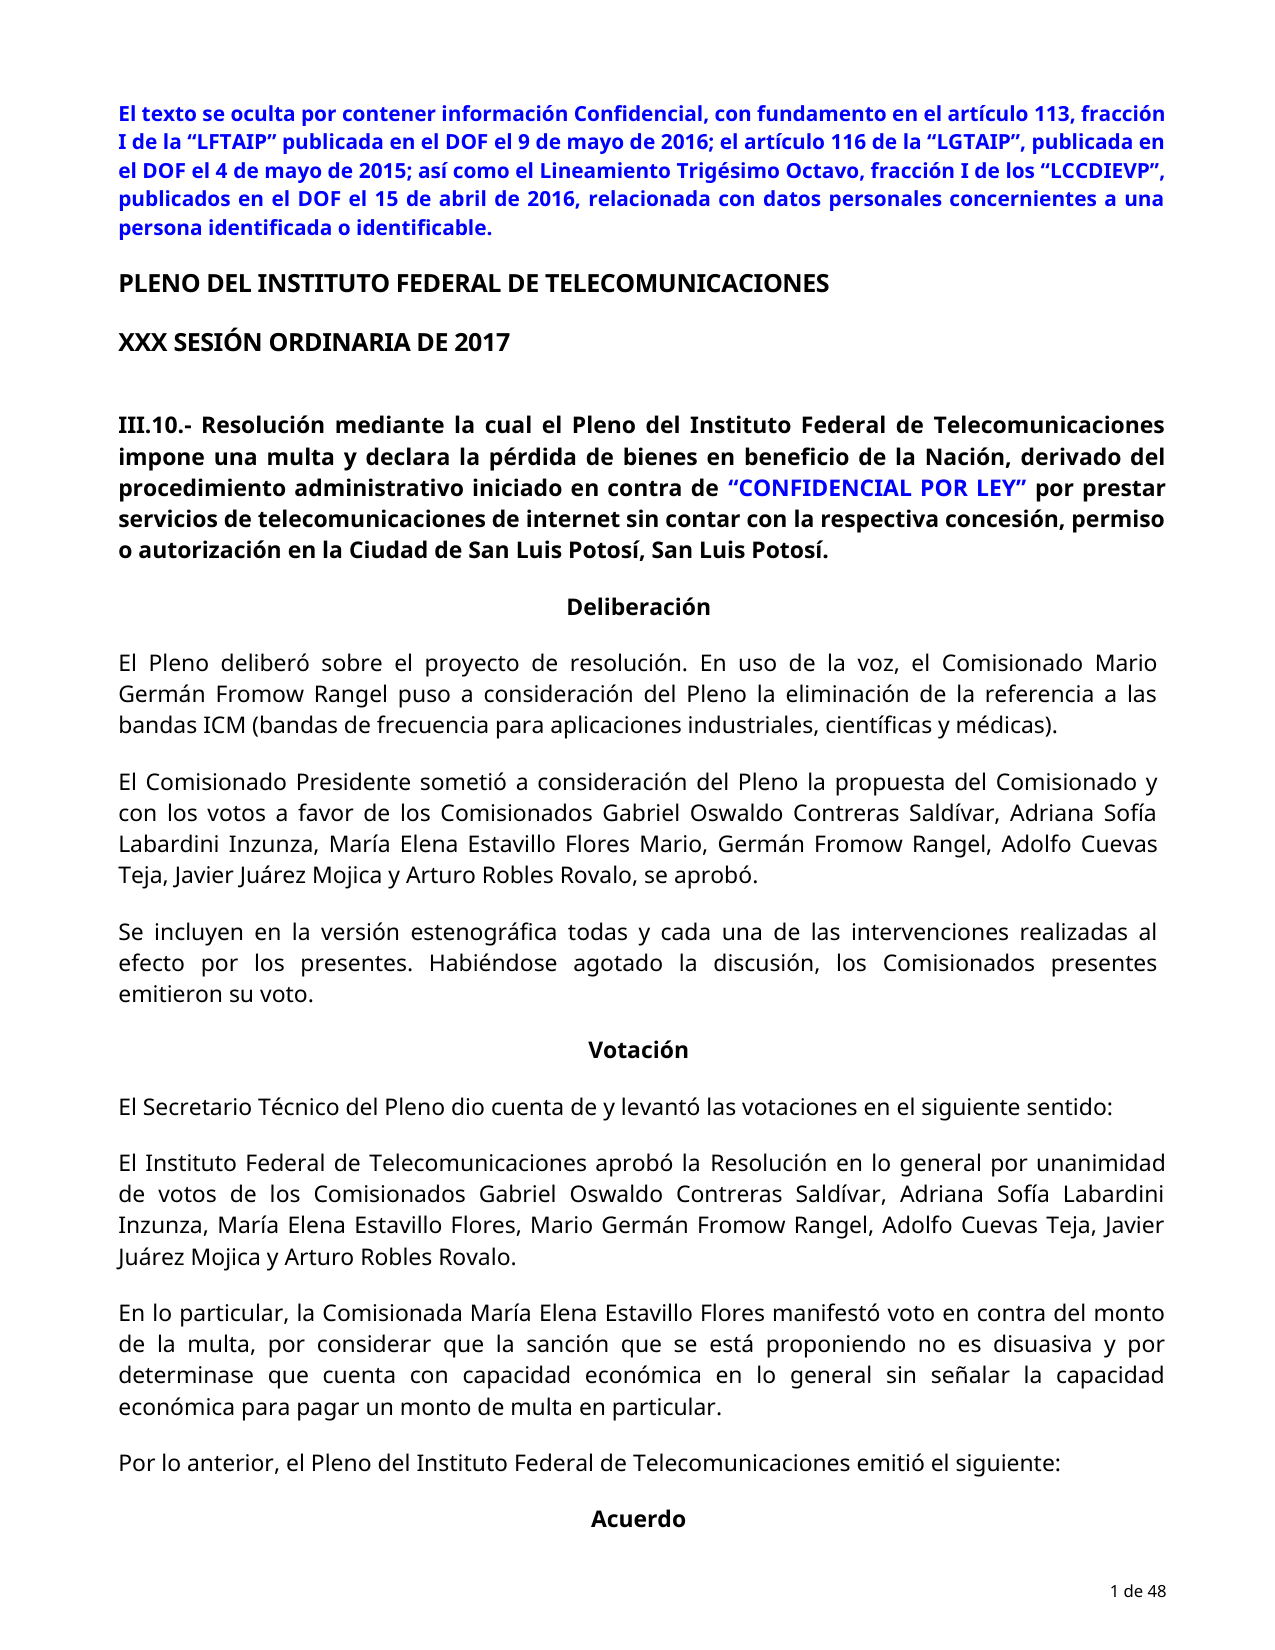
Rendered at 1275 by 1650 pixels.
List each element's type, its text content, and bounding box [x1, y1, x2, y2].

text Votación [118, 1034, 1159, 1065]
text Se incluyen en la versión estenográfica todas y cada una de las intervenciones realizadas al efecto por los presentes. Habiéndose agotado la discusión, los Comisionados presentes emitieron su voto. [118, 915, 1159, 1009]
text El Comisionado Presidente sometió a consideración del Pleno la propuesta del Comisionado y con los votos a favor de los Comisionados Gabriel Oswaldo Contreras Saldívar, Adriana Sofía Labardini Inzunza, María Elena Estavillo Flores Mario, Germán Fromow Rangel, Adolfo Cuevas Teja, Javier Juárez Mojica y Arturo Robles Rovalo, se aprobó. [118, 765, 1159, 890]
text III.10.- Resolución mediante la cual el Pleno del Instituto Federal de Telecomunicaciones impone una multa y declara la pérdida de bienes en beneficio de la Nación, derivado del procedimiento administrativo iniciado en contra de “CONFIDENCIAL POR LEY” por prestar servicios de telecomunicaciones de internet sin contar con la respectiva concesión, permiso o autorización en la Ciudad de San Luis Potosí, San Luis Potosí. [118, 409, 1166, 565]
text En lo particular, la Comisionada María Elena Estavillo Flores manifestó voto en contra del monto de la multa, por considerar que la sanción que se está proponiendo no es disuasiva y por determinase que cuenta con capacidad económica en lo general sin señalar la capacidad económica para pagar un monto de multa en particular. [118, 1297, 1166, 1422]
text Por lo anterior, el Pleno del Instituto Federal de Telecomunicaciones emitió el siguiente: [118, 1447, 1159, 1478]
text El Instituto Federal de Telecomunicaciones aprobó la Resolución en lo general por unanimidad de votos de los Comisionados Gabriel Oswaldo Contreras Saldívar, Adriana Sofía Labardini Inzunza, María Elena Estavillo Flores, Mario Germán Fromow Rangel, Adolfo Cuevas Teja, Javier Juárez Mojica y Arturo Robles Rovalo. [118, 1147, 1166, 1272]
text Acuerdo [118, 1503, 1159, 1534]
text El Secretario Técnico del Pleno dio cuenta de y levantó las votaciones en el siguiente sentido: [118, 1090, 1159, 1122]
text El Pleno deliberó sobre el proyecto de resolución. En uso de la voz, el Comisionado Mario Germán Fromow Rangel puso a consideración del Pleno la eliminación de la referencia a las bandas ICM (bandas de frecuencia para aplicaciones industriales, científicas y médicas). [118, 647, 1159, 740]
text Deliberación [118, 590, 1159, 622]
